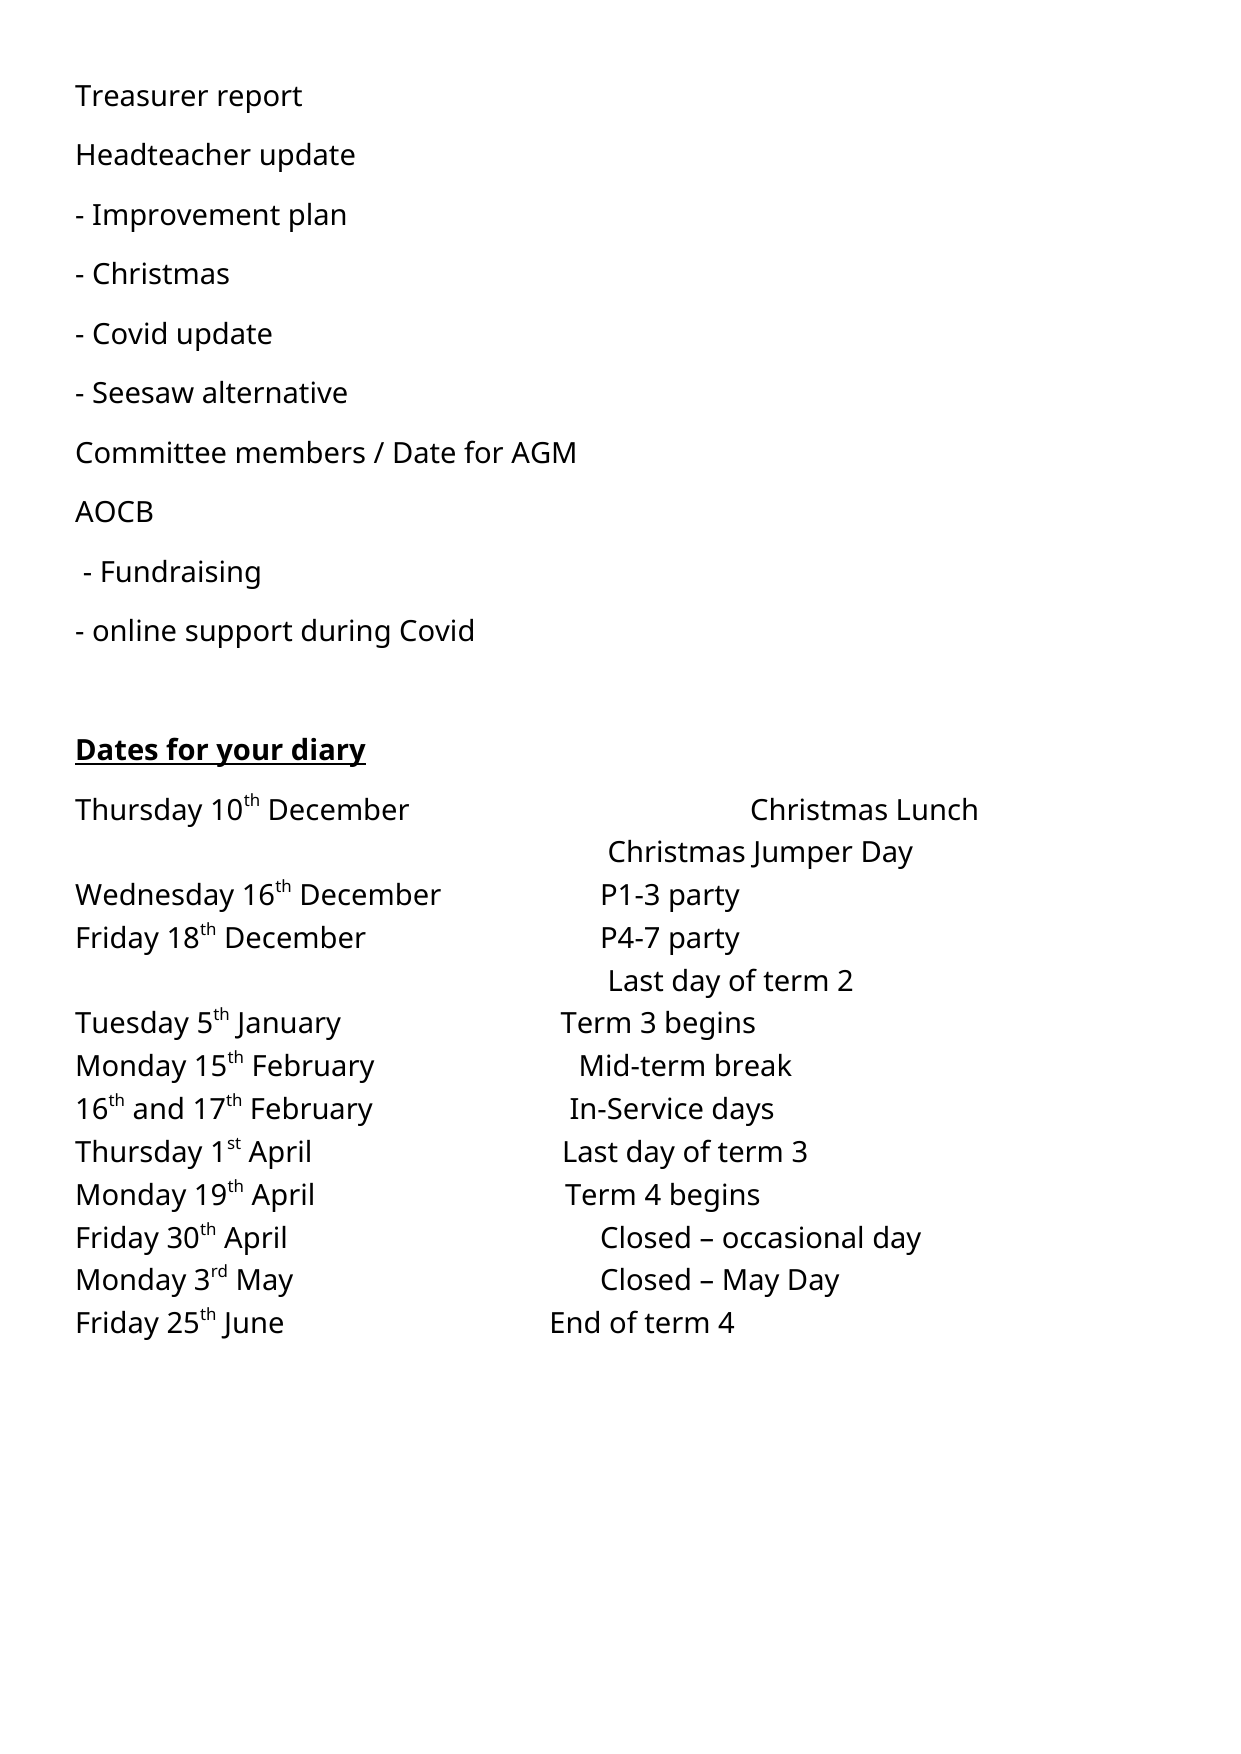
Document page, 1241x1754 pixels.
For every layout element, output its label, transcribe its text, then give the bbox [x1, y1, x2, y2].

text Headteacher update [75, 134, 1165, 174]
text AOCB [75, 491, 1165, 531]
text - Christmas [75, 253, 1165, 293]
text - Covid update [75, 313, 1165, 353]
text Monday 3rd May Closed – May Day [75, 1260, 1165, 1299]
text Monday 19th April Term 4 begins [75, 1174, 1165, 1214]
text - Seesaw alternative [75, 372, 1165, 412]
text Friday 30th April Closed – occasional day [75, 1217, 1165, 1257]
text Friday 25th June End of term 4 [75, 1302, 1165, 1342]
text 16th and 17th February In-Service days [75, 1088, 1165, 1128]
text Friday 18th December P4-7 party [75, 917, 1165, 957]
text Thursday 10th December Christmas Lunch [75, 789, 1165, 828]
text Wednesday 16th December P1-3 party [75, 874, 1165, 914]
text - online support during Covid [75, 610, 1165, 650]
text Tuesday 5th January Term 3 begins [75, 1003, 1165, 1042]
text Thursday 1st April Last day of term 3 [75, 1131, 1165, 1171]
text Last day of term 2 [525, 960, 1165, 1000]
text Treasurer report [75, 75, 1165, 115]
text Committee members / Date for AGM [75, 432, 1165, 472]
text Dates for your diary [75, 729, 1165, 769]
text - Improvement plan [75, 194, 1165, 234]
text - Fundraising [75, 551, 1165, 591]
text Christmas Jumper Day [75, 832, 1165, 871]
text Monday 15th February Mid-term break [75, 1046, 1165, 1085]
